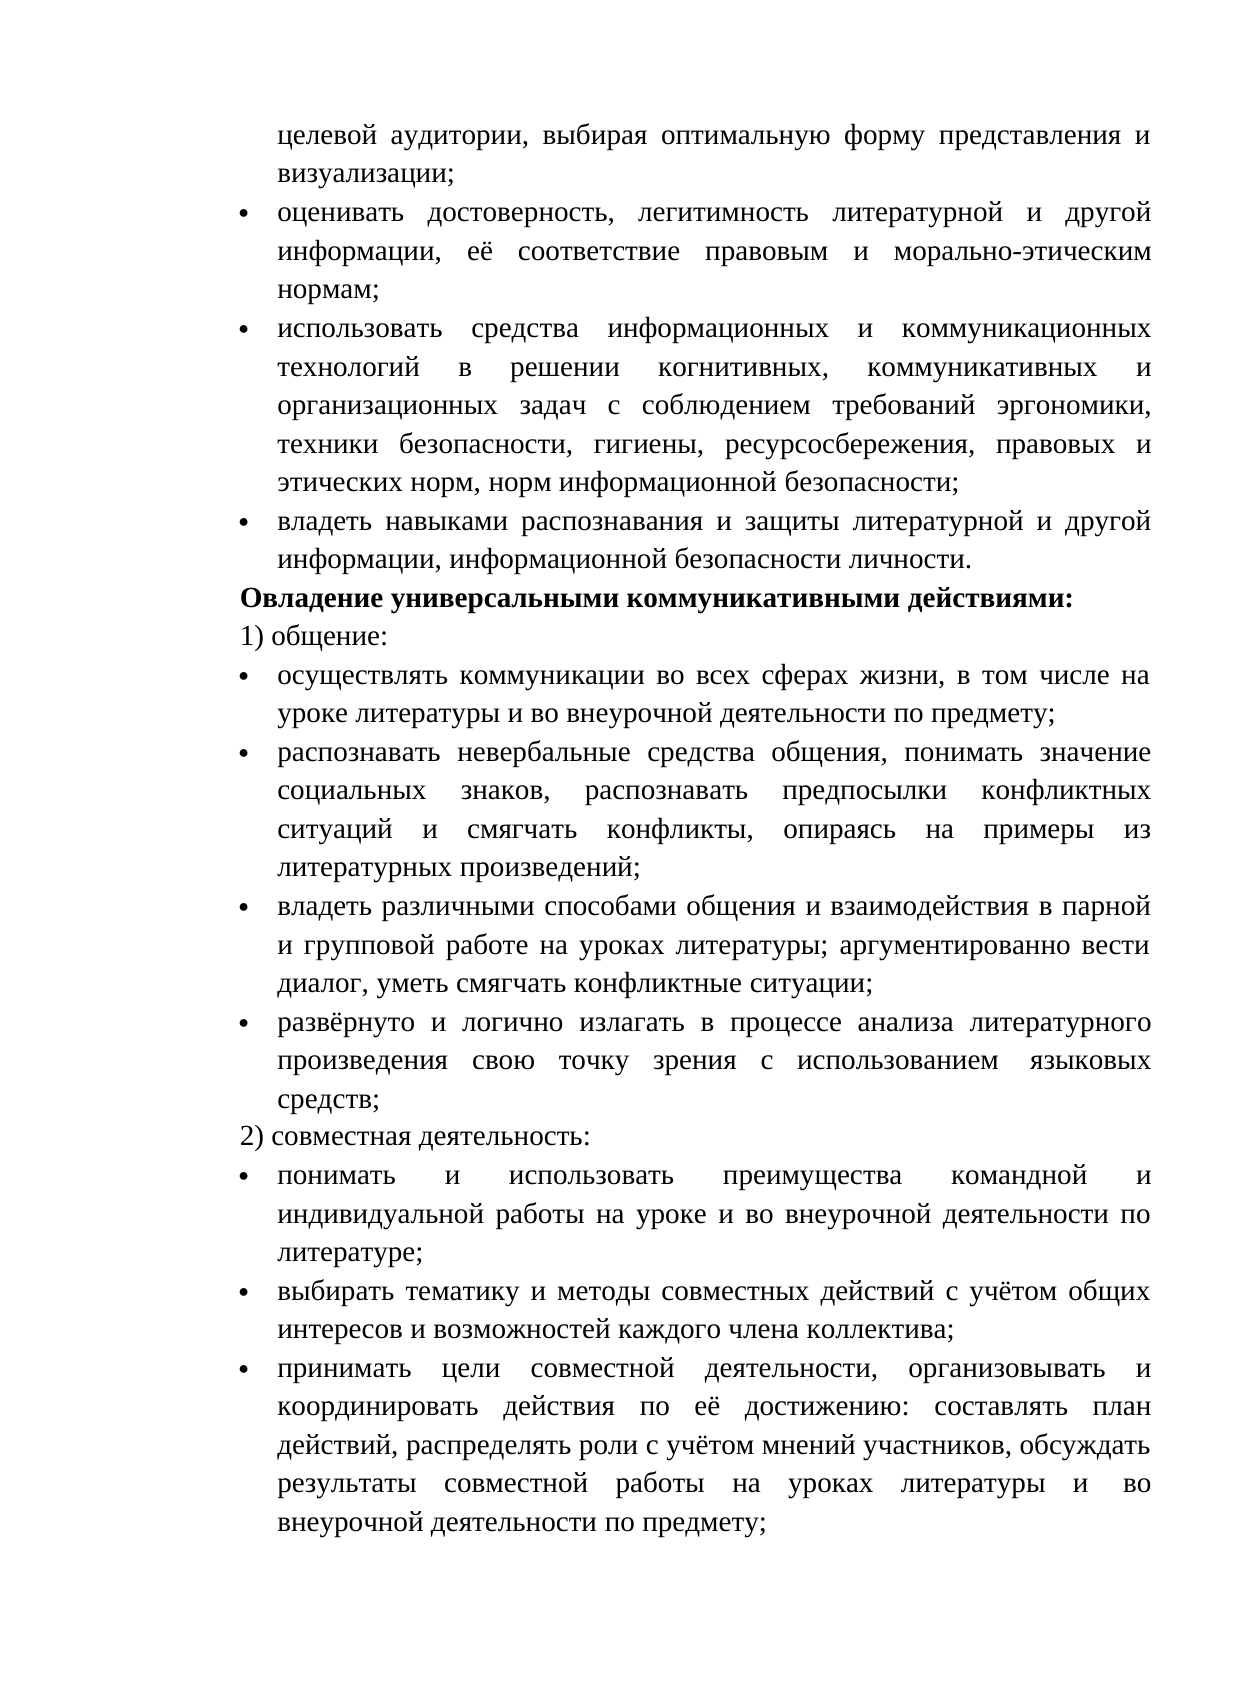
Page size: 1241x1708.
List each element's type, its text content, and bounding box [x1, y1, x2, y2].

list принимать цели совместной деятельности, организовывать и координировать действия по её достижению: составлять план действий, распределять роли с учётом мнений участников, обсуждать результаты совместной работы на уроках литературы и во внеурочной деятельности по предмету; [239, 1350, 1151, 1538]
list общение: [239, 618, 1163, 652]
list выбирать тематику и методы совместных действий с учётом общих интересов и возможностей каждого члена коллектива; [239, 1273, 1151, 1345]
list развёрнуто и логично излагать в процессе анализа литературного произведения свою точку зрения с использованием языковых средств; [239, 1004, 1151, 1114]
list осуществлять коммуникации во всех сферах жизни, в том числе на уроке литературы и во внеурочной деятельности по предмету; [239, 657, 1151, 729]
list совместная деятельность: [239, 1119, 1163, 1152]
list понимать и использовать преимущества командной и индивидуальной работы на уроке и во внеурочной деятельности по литературе; [239, 1157, 1151, 1268]
list использовать средства информационных и коммуникационных технологий в решении когнитивных, коммуникативных и организационных задач с соблюдением требований эргономики, техники безопасности, гигиены, ресурсосбережения, правовых и этических норм, норм информационной безопасности; [239, 310, 1151, 498]
list оценивать достоверность, легитимность литературной и другой информации, её соответствие правовым и морально-этическим нормам; [239, 194, 1152, 305]
list владеть различными способами общения и взаимодействия в парной и групповой работе на уроках литературы; аргументированно вести диалог, уметь смягчать конфликтные ситуации; [239, 888, 1151, 999]
subtitle Овладение универсальными коммуникативными действиями: [239, 580, 1163, 614]
list владеть навыками распознавания и защиты литературной и другой информации, информационной безопасности личности. [239, 503, 1152, 575]
text целевой аудитории, выбирая оптимальную форму представления и визуализации; [277, 117, 1151, 189]
list распознавать невербальные средства общения, понимать значение социальных знаков, распознавать предпосылки конфликтных ситуаций и смягчать конфликты, опираясь на примеры из литературных произведений; [239, 734, 1151, 883]
